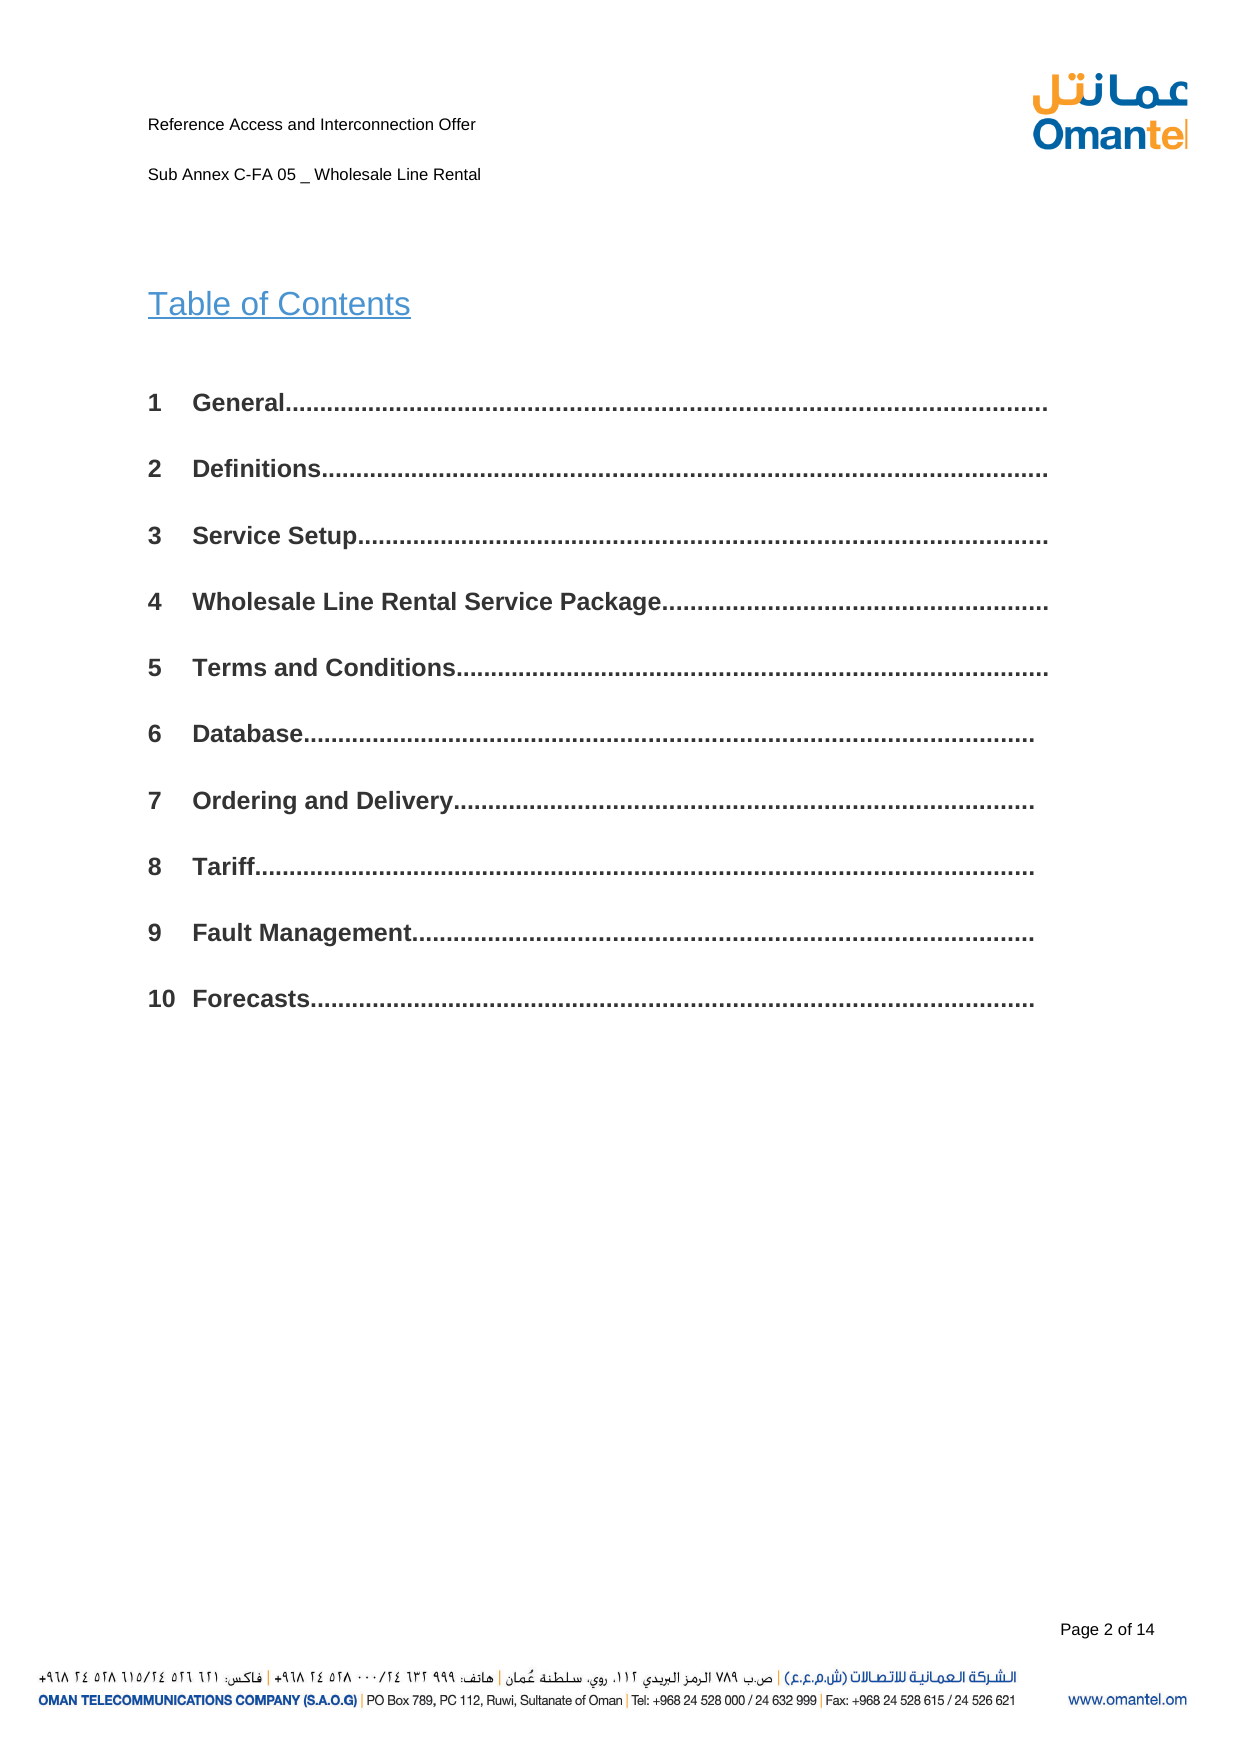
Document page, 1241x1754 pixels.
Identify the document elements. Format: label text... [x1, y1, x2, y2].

text 7 Ordering and Delivery 11 [148, 786, 956, 814]
text 2 Definitions 4 [148, 454, 956, 483]
text 6 Database 10 [148, 719, 956, 748]
picture [0, 1662, 1236, 1714]
text 1 General 3 [148, 388, 956, 417]
text Table of Contents [148, 283, 1152, 322]
text 10 Forecasts 14 [148, 984, 956, 1013]
text 3 Service Setup 5 [148, 521, 956, 549]
text 8 Tariff 12 [148, 852, 956, 881]
text 4 Wholesale Line Rental Service Package 6 [148, 587, 956, 616]
picture [1033, 58, 1188, 159]
text 9 Fault Management 13 [148, 918, 956, 947]
text 5 Terms and Conditions 7 [148, 653, 956, 682]
